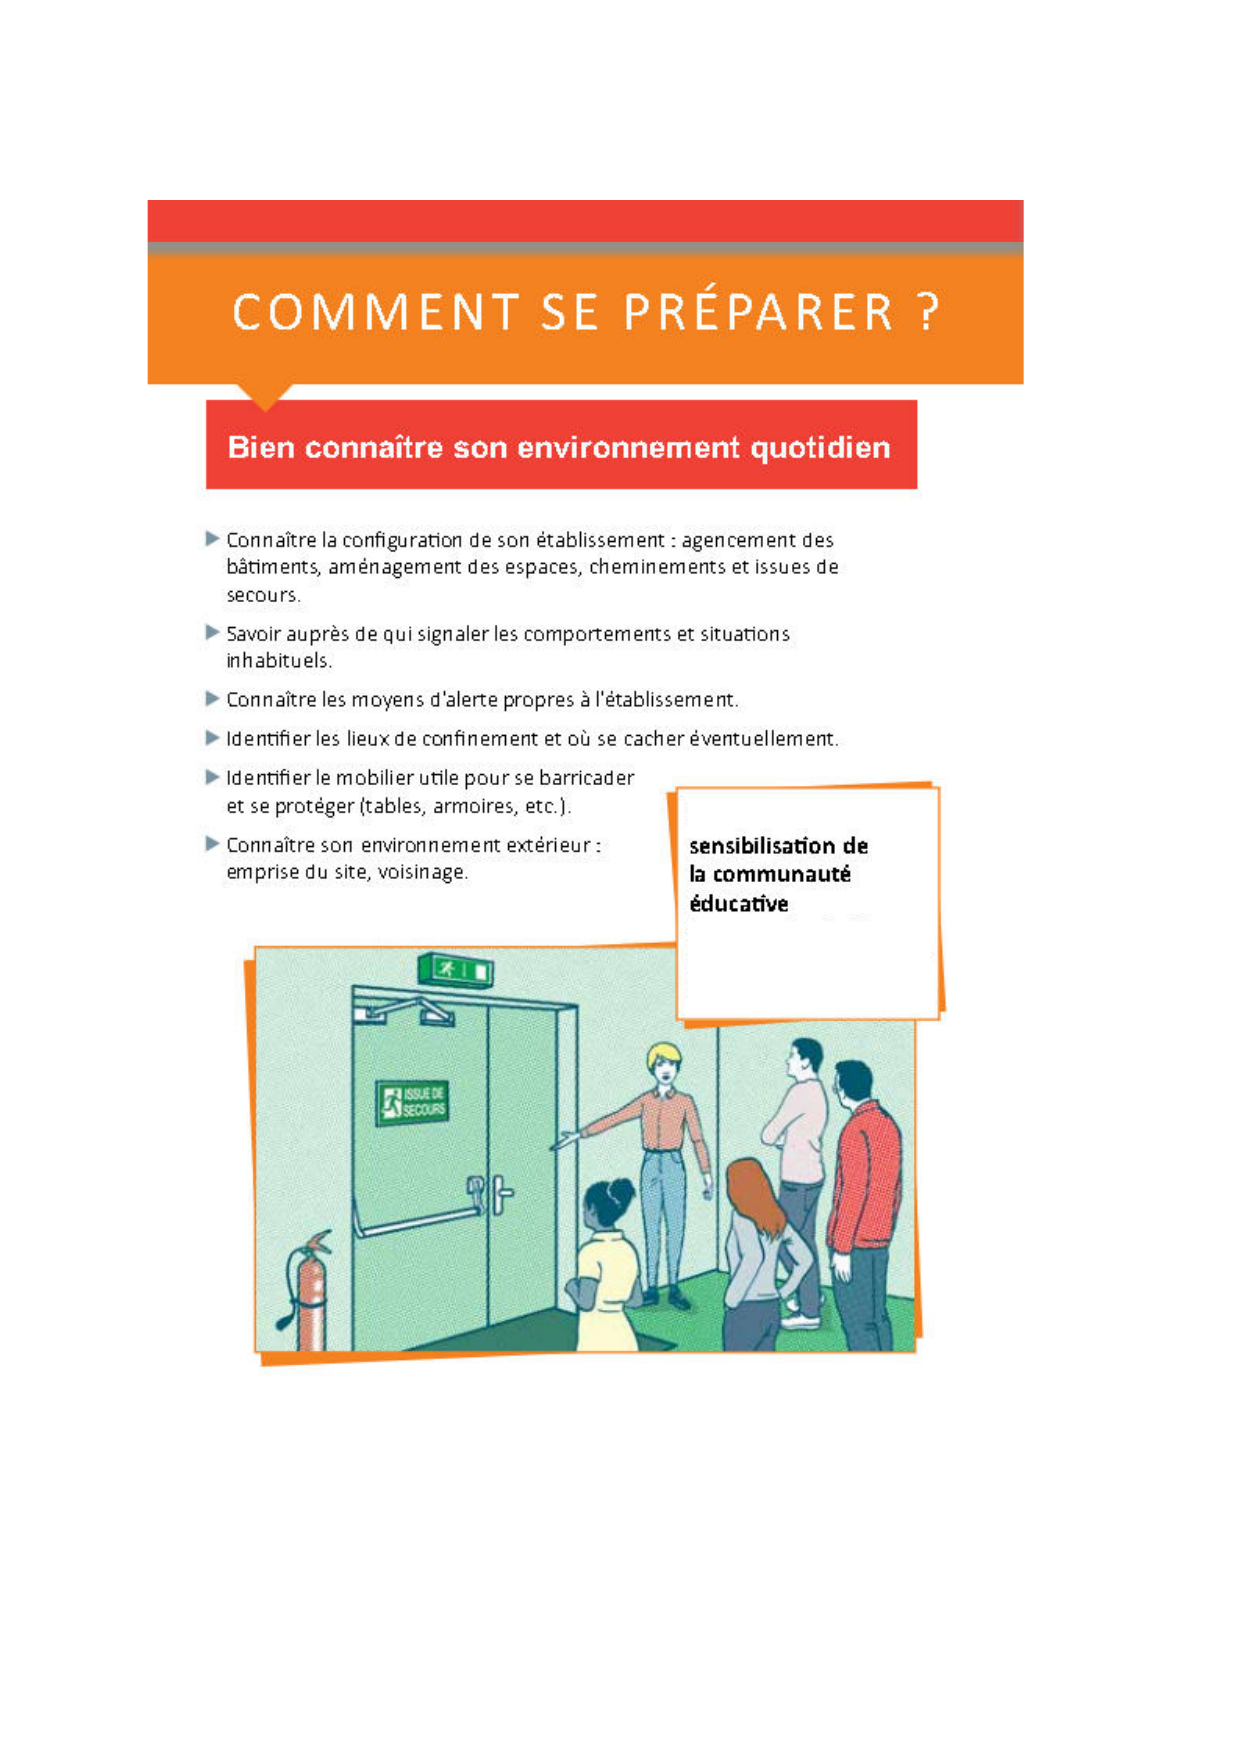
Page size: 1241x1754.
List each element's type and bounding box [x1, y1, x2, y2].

picture [147, 200, 1024, 1442]
